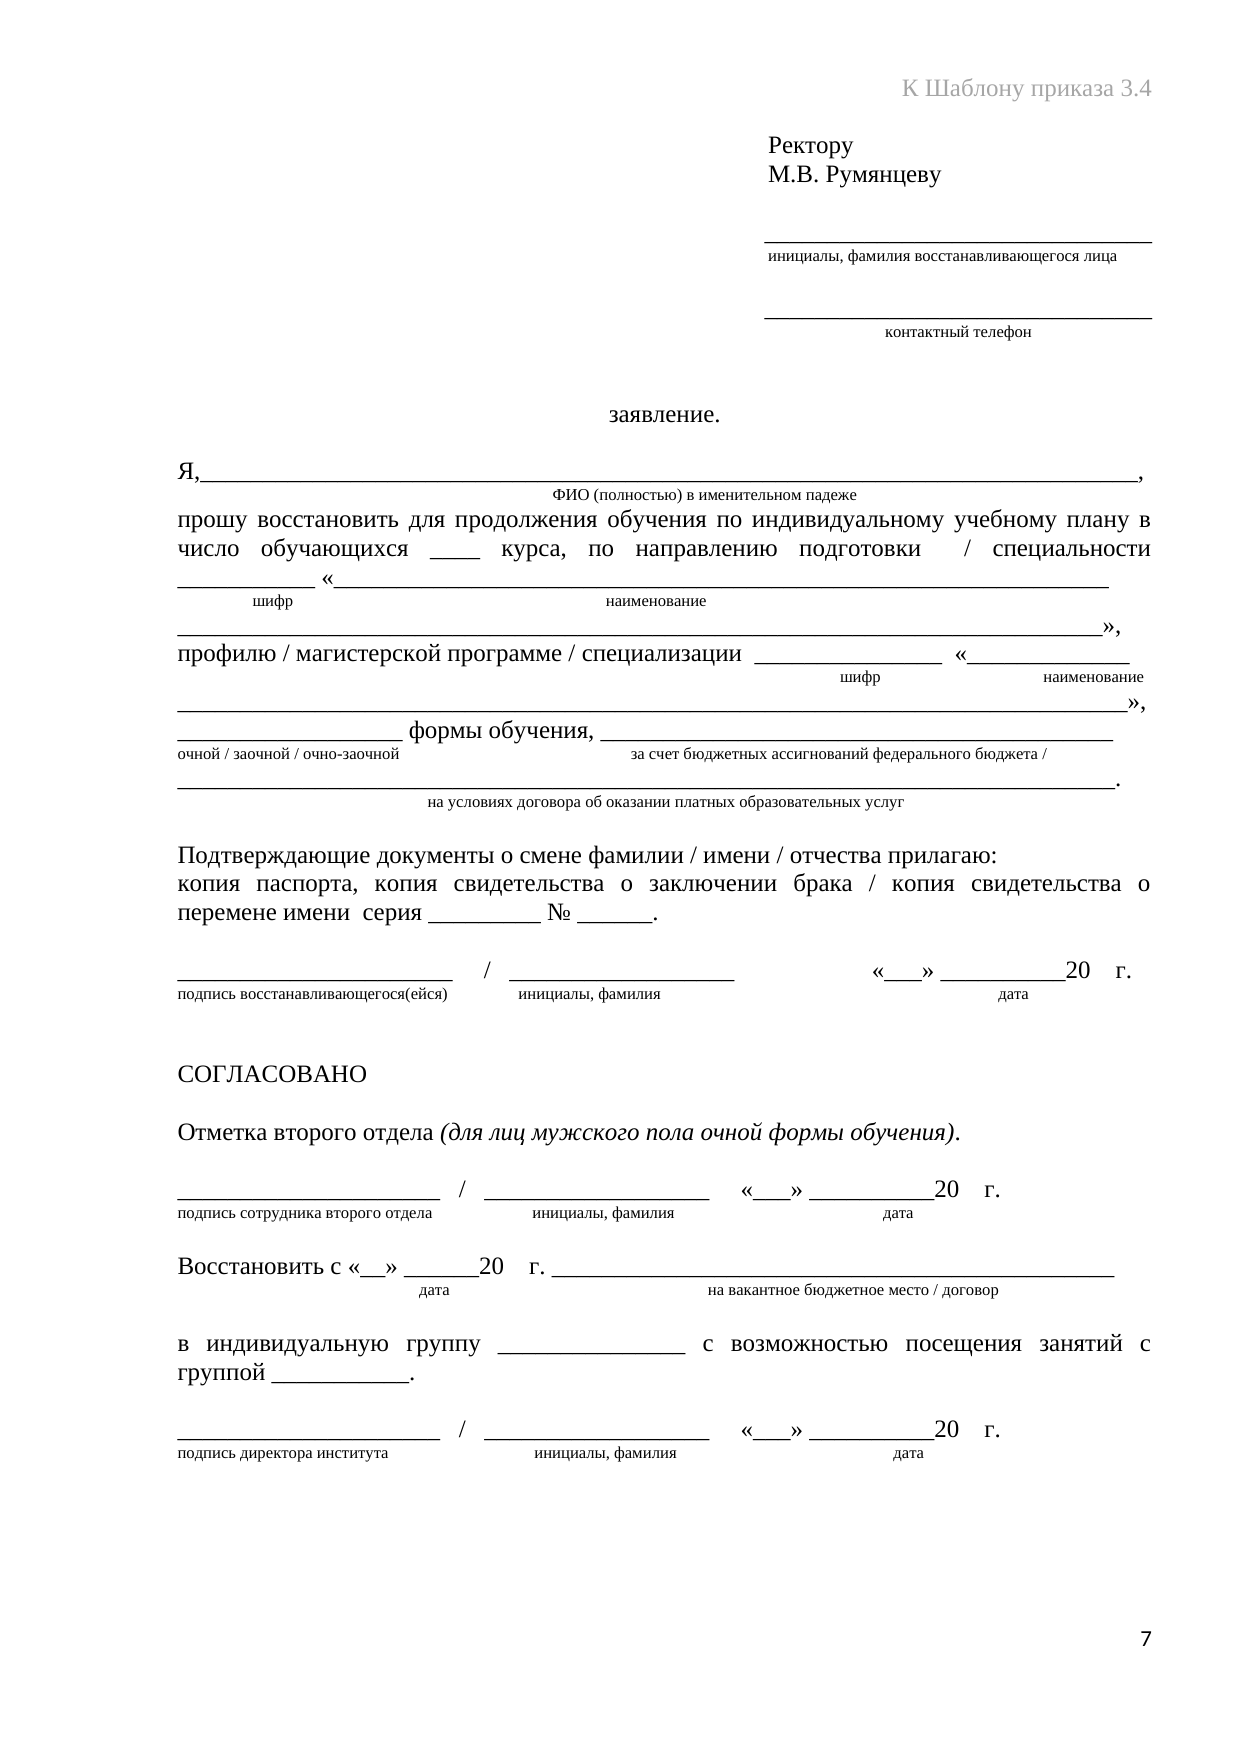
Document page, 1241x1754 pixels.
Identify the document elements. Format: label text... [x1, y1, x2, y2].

text Я,___________________________________________________________________________, [177, 456, 1152, 485]
text Ректору [768, 131, 1152, 159]
text подпись директора института инициалы, фамилия дата [177, 1443, 1152, 1462]
text инициалы, фамилия восстанавливающегося лица [177, 246, 1152, 265]
text дата на вакантное бюджетное место / договор [177, 1280, 1152, 1299]
text _______________________________ [177, 217, 1152, 246]
text ____________________________________________________________________________», __________________ формы обучения, _________________________________________ [177, 686, 1152, 744]
text прошу восстановить для продолжения обучения по индивидуальному учебному плану в число обучающихся ____ курса, по направлению подготовки / специальности ___________ «______________________________________________________________ [177, 504, 1152, 591]
text ______________________ / __________________ «___» __________20 г. [177, 955, 1152, 983]
text Отметка второго отдела (для лиц мужского пола очной формы обучения). [177, 1117, 1152, 1146]
text ФИО (полностью) в именительном падеже [177, 485, 1152, 504]
text М.В. Румянцеву [768, 159, 1152, 188]
text ___________________________________________________________________________. [177, 763, 1152, 792]
text Восстановить с «__» ______20 г. _____________________________________________ [177, 1251, 1152, 1280]
text _____________________ / __________________ «___» __________20 г. [177, 1174, 1152, 1203]
text подпись восстанавливающегося(ейся) инициалы, фамилия дата [177, 983, 1152, 1003]
text шифр наименование [177, 591, 1152, 610]
text в индивидуальную группу _______________ с возможностью посещения занятий с группой ___________. [177, 1328, 1152, 1385]
text шифр наименование [177, 667, 1152, 686]
text К Шаблону приказа 3.4 [177, 73, 1152, 102]
text _____________________ / __________________ «___» __________20 г. [177, 1414, 1152, 1443]
text СОГЛАСОВАНО [177, 1059, 1152, 1088]
text Подтверждающие документы о смене фамилии / имени / отчества прилагаю: [177, 840, 1152, 868]
text контактный телефон [177, 322, 1152, 341]
text _______________________________ [177, 293, 1152, 322]
text __________________________________________________________________________», профилю / магистерской программе / специализации _______________ «_____________ [177, 610, 1152, 667]
text на условиях договора об оказании платных образовательных услуг [177, 792, 1152, 811]
text копия паспорта, копия свидетельства о заключении брака / копия свидетельства о перемене имени серия _________ № ______. [177, 868, 1152, 926]
text очной / заочной / очно-заочной за счет бюджетных ассигнований федерального бюджета / [177, 744, 1152, 763]
text заявление. [177, 399, 1152, 428]
text подпись сотрудника второго отдела инициалы, фамилия дата [177, 1203, 1152, 1222]
